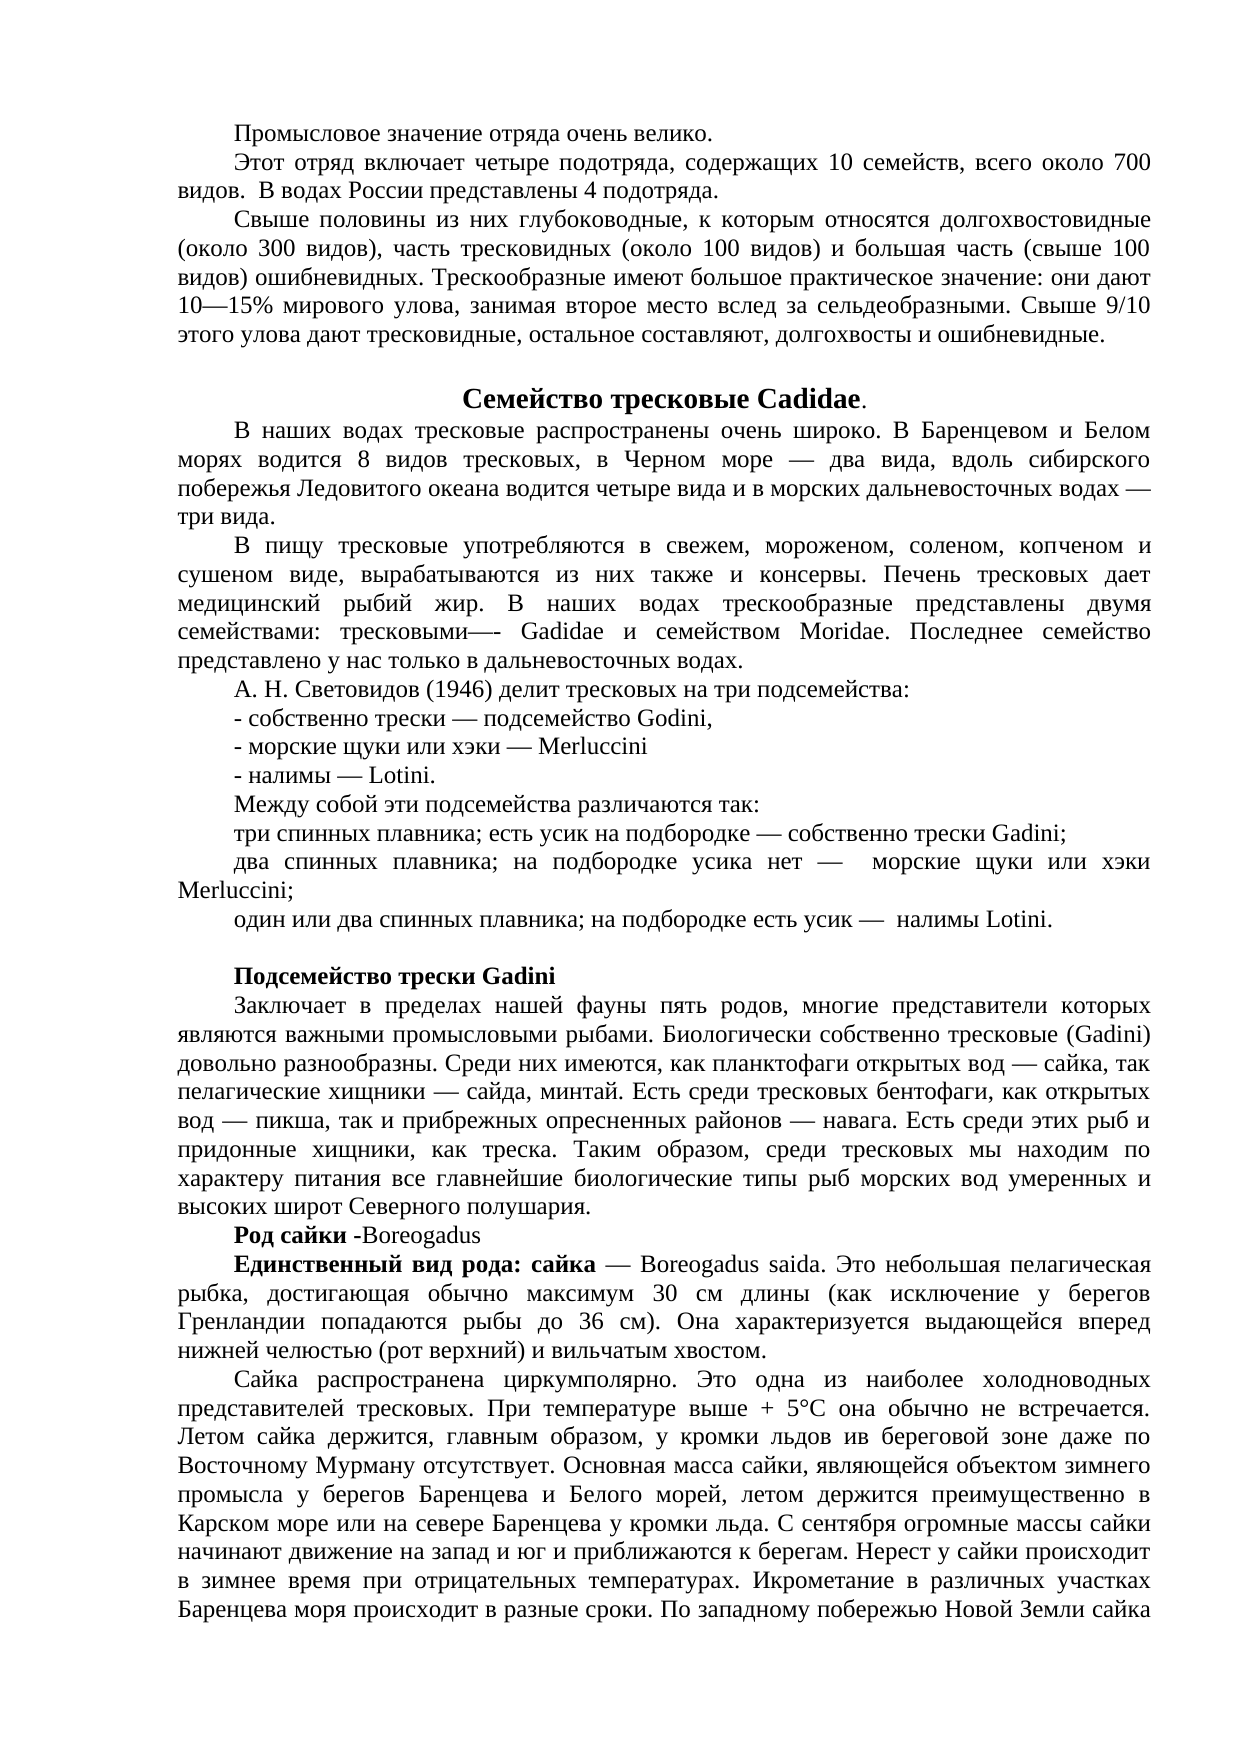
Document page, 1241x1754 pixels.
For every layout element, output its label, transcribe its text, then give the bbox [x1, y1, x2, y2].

text Заключает в пределах нашей фауны пять родов, многие представители которых являются важными промысловыми рыбами. Биологически собственно тресковые (Gadini) довольно разнообразны. Среди них имеются, как планктофаги открытых вод — сайка, так пелагические хищники — сайда, минтай. Есть среди тресковых бентофаги, как открытых вод — пикша, так и прибрежных опресненных районов — навага. Есть среди этих рыб и придонные хищники, как треска. Таким образом, среди тресковых мы находим по характеру питания все главнейшие биологические типы рыб морских вод умеренных и высоких широт Северного полушария. [177, 990, 1152, 1220]
text Этот отряд включает четыре подотряда, содержащих 10 семейств, всего около 700 видов. В водах России представлены 4 подотряда. [177, 147, 1152, 204]
text - собственно трески — подсемейство Godini, [177, 703, 1152, 731]
text Единственный вид рода: сайка — Boreogadus saida. Это небольшая пелагическая рыбка, достигающая обычно максимум длины (как исключение у берегов Гренландии попадаются рыбы до ). Она характеризуется выдающейся вперед нижней челюстью (рот верхний) и вильчатым хвостом. [177, 1249, 1152, 1364]
text В наших водах тресковые распространены очень широко. В Баренцевом и Белом морях водится 8 видов тресковых, в Черном море — два вида, вдоль сибирского побережья Ледовитого океана водится четыре вида и в морских дальневосточных водах — три вида. [177, 415, 1152, 530]
text Семейство тресковые Cadidae. [177, 382, 1152, 415]
text А. Н. Световидов (1946) делит тресковых на три подсемейства: [177, 674, 1152, 703]
text два спинных плавника; на подбородке усика нет — морские щуки или хэки Merluccini; [177, 846, 1152, 904]
text - морские щуки или хэки — Merluccini [177, 731, 1152, 760]
text один или два спинных плавника; на подбородке есть усик — налимы Lotini. [177, 904, 1152, 933]
text Свыше половины из них глубоководные, к которым относятся долгохвостовидные (около 300 видов), часть тресковидных (около 100 видов) и большая часть (свыше 100 видов) ошибневидных. Трескообразные имеют большое практическое значение: они дают 10—15% мирового улова, занимая второе место вслед за сельдеобразными. Свыше 9/10 этого улова дают тресковидные, остальное составляют, долгохвосты и ошибневидные. [177, 204, 1152, 348]
text Подсемейство трески Gadini [177, 961, 1152, 990]
text три спинных плавника; есть усик на подбородке — собственно трески Gadini; [177, 818, 1152, 846]
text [177, 1364, 1152, 1623]
text Род сайки -Boreogadus [177, 1220, 1152, 1249]
text - налимы — Lotini. [177, 760, 1152, 789]
text В пищу тресковые употребляются в свежем, мороженом, соленом, копченом и сушеном виде, вырабатываются из них также и консервы. Печень тресковых дает медицинский рыбий жир. В наших водах трескообразные представлены двумя семействами: тресковыми—- Gadidae и семейством Moridae. Последнее семейство представлено у нас только в дальневосточных водах. [177, 530, 1152, 674]
text Промысловое значение отряда очень велико. [177, 118, 1152, 147]
text Между собой эти подсемейства различаются так: [177, 789, 1152, 818]
